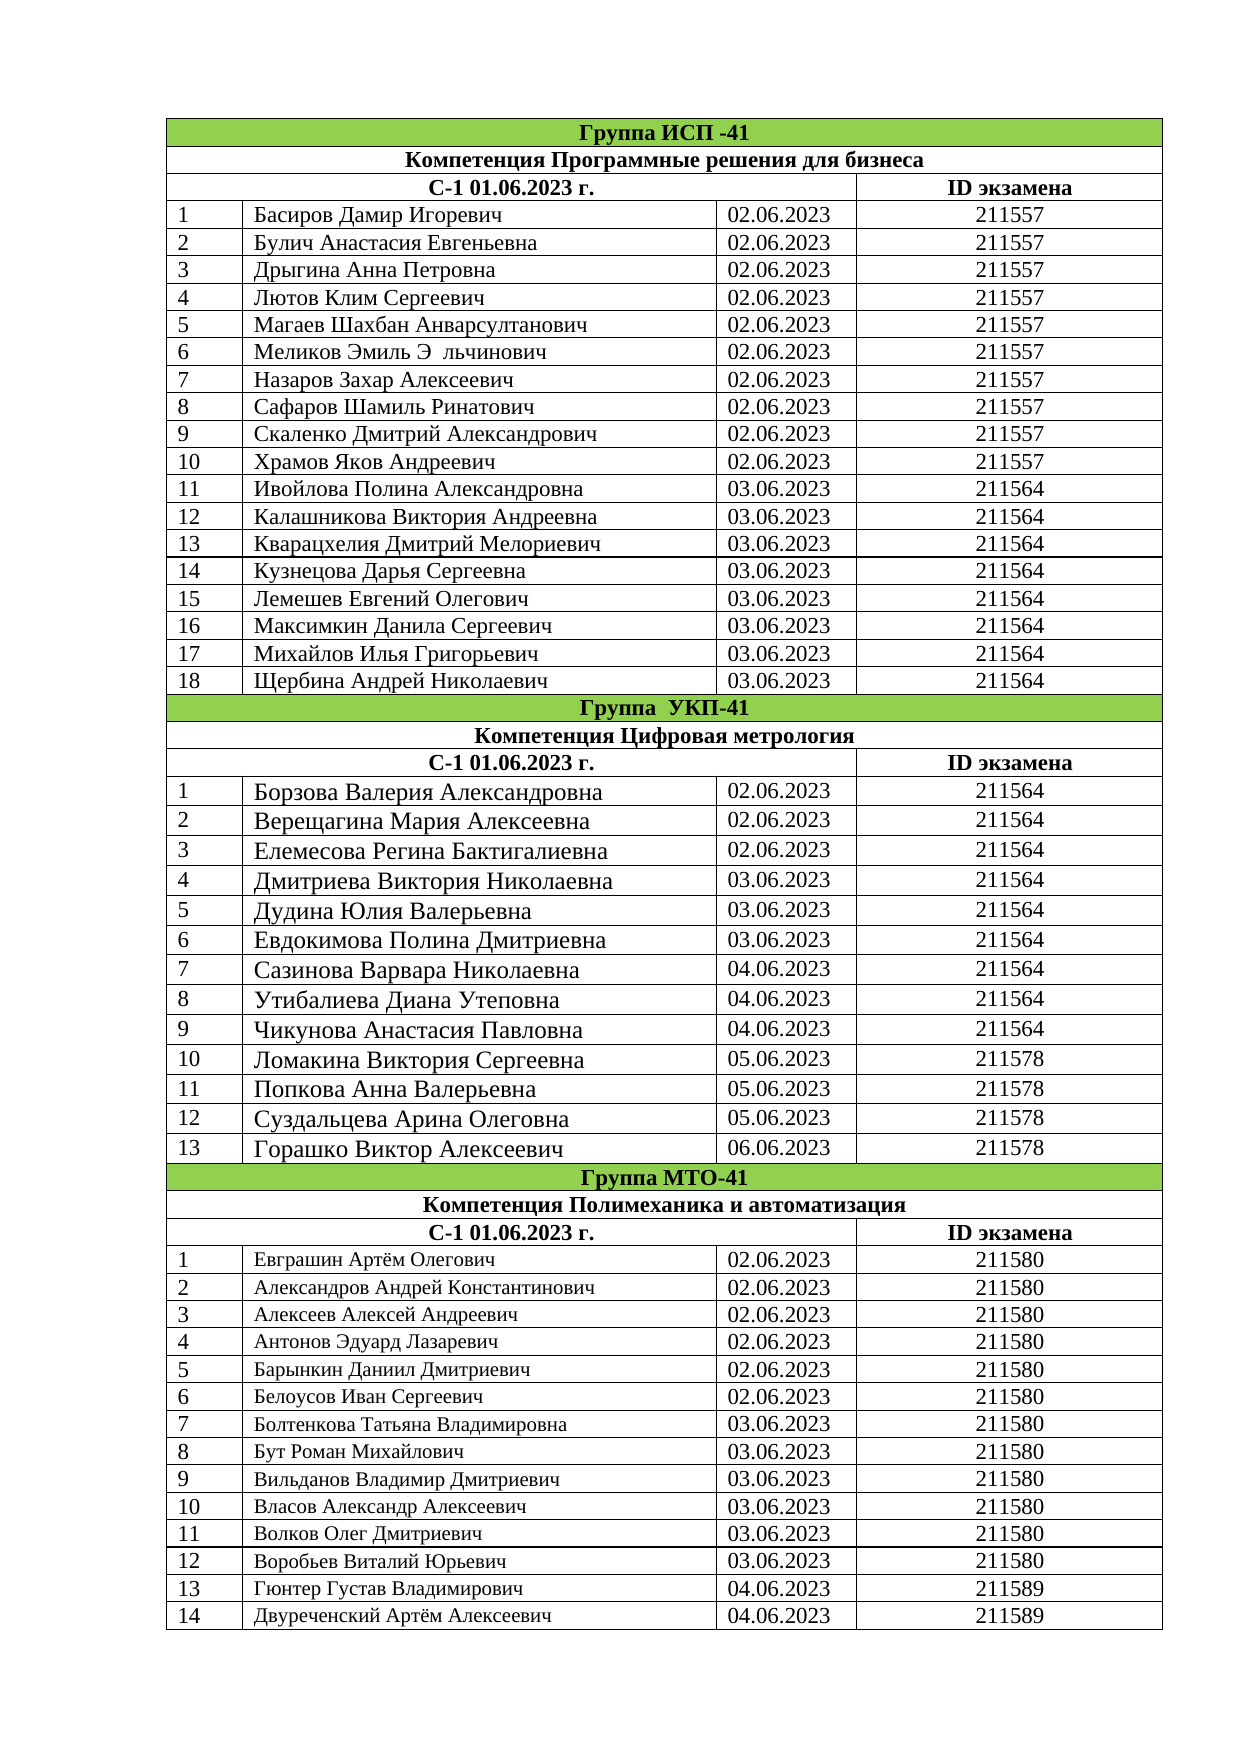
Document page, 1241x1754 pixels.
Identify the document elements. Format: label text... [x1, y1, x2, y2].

table_cell Власов Александр Алексеевич [243, 1493, 716, 1519]
table_cell 02.06.2023 [717, 1301, 856, 1327]
table_cell 211557 [857, 284, 1162, 310]
table_cell Верещагина Мария Алексеевна [243, 806, 716, 835]
table_cell 7 [167, 955, 242, 984]
table_cell 4 [167, 1328, 242, 1355]
table_cell 211580 [857, 1465, 1162, 1492]
table_cell 10 [167, 1045, 242, 1073]
table_cell Вильданов Владимир Дмитриевич [243, 1465, 716, 1492]
table_cell 03.06.2023 [717, 926, 856, 954]
table_cell 3 [167, 1301, 242, 1327]
table_cell 02.06.2023 [717, 201, 856, 228]
table_cell 03.06.2023 [717, 585, 856, 611]
table_cell 211564 [857, 640, 1162, 666]
table_cell Кузнецова Дарья Сергеевна [243, 558, 716, 584]
table_cell 211580 [857, 1411, 1162, 1437]
table_cell 12 [167, 503, 242, 529]
table_cell 8 [167, 1438, 242, 1464]
table_cell 211564 [857, 585, 1162, 611]
table_cell 211564 [857, 612, 1162, 639]
table_cell 211589 [857, 1602, 1162, 1629]
table_cell 211589 [857, 1575, 1162, 1601]
table_cell Болтенкова Татьяна Владимировна [243, 1411, 716, 1437]
table_header Группа ИСП -41 [167, 119, 1162, 146]
table_cell 211557 [857, 448, 1162, 474]
table_cell Попкова Анна Валерьевна [243, 1075, 716, 1103]
table_cell Волков Олег Дмитриевич [243, 1520, 716, 1546]
table_cell Елемесова Регина Бактигалиевна [243, 836, 716, 865]
table_cell 211557 [857, 311, 1162, 337]
table_cell 2 [167, 229, 242, 255]
table_cell 02.06.2023 [717, 777, 856, 805]
table_cell 03.06.2023 [717, 1465, 856, 1492]
table_cell 211564 [857, 503, 1162, 529]
table_cell 13 [167, 1134, 242, 1163]
table_cell Евдокимова Полина Дмитриевна [243, 926, 716, 954]
table_cell 9 [167, 1015, 242, 1044]
table_cell 02.06.2023 [717, 421, 856, 447]
table_cell 06.06.2023 [717, 1134, 856, 1163]
table_cell Алексеев Алексей Андреевич [243, 1301, 716, 1327]
table_cell 4 [167, 866, 242, 895]
table_cell 12 [167, 1104, 242, 1133]
table_cell 02.06.2023 [717, 229, 856, 255]
table_cell 04.06.2023 [717, 955, 856, 984]
table_cell С-1 01.06.2023 г. [167, 174, 856, 200]
table_cell 03.06.2023 [717, 1548, 856, 1574]
table_cell 17 [167, 640, 242, 666]
table_cell Басиров Дамир Игоревич [243, 201, 716, 228]
table_cell 02.06.2023 [717, 806, 856, 835]
table_cell 03.06.2023 [717, 612, 856, 639]
table_cell Калашникова Виктория Андреевна [243, 503, 716, 529]
table_cell Дрыгина Анна Петровна [243, 256, 716, 282]
table_cell 02.06.2023 [717, 366, 856, 392]
table_cell 3 [167, 256, 242, 282]
table_cell С-1 01.06.2023 г. [167, 1219, 856, 1245]
table_cell 03.06.2023 [717, 503, 856, 529]
table_cell 03.06.2023 [717, 558, 856, 584]
table_cell 02.06.2023 [717, 448, 856, 474]
table_cell 211564 [857, 955, 1162, 984]
table_cell Назаров Захар Алексеевич [243, 366, 716, 392]
table_cell 6 [167, 1383, 242, 1409]
table_cell 211557 [857, 338, 1162, 365]
table_cell 12 [167, 1548, 242, 1574]
table_cell 211564 [857, 777, 1162, 805]
table_cell 02.06.2023 [717, 1356, 856, 1382]
table_cell 02.06.2023 [717, 284, 856, 310]
table_cell 211578 [857, 1134, 1162, 1163]
table_cell 02.06.2023 [717, 1246, 856, 1272]
table_cell 211564 [857, 806, 1162, 835]
table_cell 211580 [857, 1246, 1162, 1272]
table_cell Группа УКП-41 [167, 695, 1162, 721]
table_cell 1 [167, 1246, 242, 1272]
table_cell 03.06.2023 [717, 667, 856, 693]
table_cell Булич Анастасия Евгеньевна [243, 229, 716, 255]
table_cell Белоусов Иван Сергеевич [243, 1383, 716, 1409]
table_cell ID экзамена [857, 1219, 1162, 1245]
table_cell Кварацхелия Дмитрий Мелориевич [243, 530, 716, 556]
table_cell Группа МТО-41 [167, 1164, 1162, 1190]
table_cell 211564 [857, 896, 1162, 924]
table_cell 02.06.2023 [717, 1383, 856, 1409]
table_cell 211557 [857, 256, 1162, 282]
table_cell 18 [167, 667, 242, 693]
table_cell 8 [167, 393, 242, 419]
table_cell 7 [167, 366, 242, 392]
table_cell Чикунова Анастасия Павловна [243, 1015, 716, 1044]
table_cell 211564 [857, 1015, 1162, 1044]
table_cell 1 [167, 201, 242, 228]
table_cell ID экзамена [857, 174, 1162, 200]
table_cell 211578 [857, 1045, 1162, 1073]
table_cell 211580 [857, 1548, 1162, 1574]
table_cell Александров Андрей Константинович [243, 1274, 716, 1300]
table_cell Ивойлова Полина Александровна [243, 475, 716, 502]
table_cell Храмов Яков Андреевич [243, 448, 716, 474]
table_cell Магаев Шахбан Анварсултанович [243, 311, 716, 337]
table_cell Дмитриева Виктория Николаевна [243, 866, 716, 895]
table_cell 6 [167, 926, 242, 954]
table_cell 7 [167, 1411, 242, 1437]
table_cell 04.06.2023 [717, 1575, 856, 1601]
table_cell 211557 [857, 393, 1162, 419]
table_cell 1 [167, 777, 242, 805]
table_cell 211580 [857, 1274, 1162, 1300]
table_cell 8 [167, 985, 242, 1014]
table_cell 2 [167, 806, 242, 835]
table_cell 10 [167, 1493, 242, 1519]
table_cell Лемешев Евгений Олегович [243, 585, 716, 611]
table_cell 211557 [857, 366, 1162, 392]
table_cell Михайлов Илья Григорьевич [243, 640, 716, 666]
table_cell 03.06.2023 [717, 1493, 856, 1519]
table_cell 211564 [857, 558, 1162, 584]
table_cell 03.06.2023 [717, 1438, 856, 1464]
table_cell Ломакина Виктория Сергеевна [243, 1045, 716, 1073]
table_cell 14 [167, 1602, 242, 1629]
table_cell Лютов Клим Сергеевич [243, 284, 716, 310]
table_cell 211564 [857, 866, 1162, 895]
table_cell Максимкин Данила Сергеевич [243, 612, 716, 639]
table_cell 02.06.2023 [717, 256, 856, 282]
table_cell 211580 [857, 1301, 1162, 1327]
table_cell 211564 [857, 926, 1162, 954]
table_cell 05.06.2023 [717, 1075, 856, 1103]
table_cell Сазинова Варвара Николаевна [243, 955, 716, 984]
table_cell 03.06.2023 [717, 530, 856, 556]
table_cell Антонов Эдуард Лазаревич [243, 1328, 716, 1355]
table_cell 04.06.2023 [717, 985, 856, 1014]
table_cell 03.06.2023 [717, 896, 856, 924]
table_cell Евграшин Артём Олегович [243, 1246, 716, 1272]
table_cell Утибалиева Диана Утеповна [243, 985, 716, 1014]
table_cell 03.06.2023 [717, 1520, 856, 1546]
table_cell Барынкин Даниил Дмитриевич [243, 1356, 716, 1382]
table_cell 211557 [857, 201, 1162, 228]
table_cell 02.06.2023 [717, 338, 856, 365]
table_cell 9 [167, 421, 242, 447]
table_cell 15 [167, 585, 242, 611]
table_cell 11 [167, 1520, 242, 1546]
table_cell Гюнтер Густав Владимирович [243, 1575, 716, 1601]
table_cell 211580 [857, 1383, 1162, 1409]
table_cell С-1 01.06.2023 г. [167, 749, 856, 776]
table_cell Дудина Юлия Валерьевна [243, 896, 716, 924]
table_cell 11 [167, 1075, 242, 1103]
table_cell 04.06.2023 [717, 1602, 856, 1629]
table_cell 11 [167, 475, 242, 502]
table_cell ID экзамена [857, 749, 1162, 776]
table_cell 6 [167, 338, 242, 365]
table_cell 211580 [857, 1520, 1162, 1546]
table_cell 03.06.2023 [717, 475, 856, 502]
table_cell 02.06.2023 [717, 393, 856, 419]
table_cell Компетенция Цифровая метрология [167, 722, 1162, 748]
table_cell 211564 [857, 985, 1162, 1014]
table_cell 16 [167, 612, 242, 639]
table_cell 5 [167, 311, 242, 337]
table_cell 4 [167, 284, 242, 310]
table_cell 5 [167, 896, 242, 924]
table_cell Двуреченский Артём Алексеевич [243, 1602, 716, 1629]
table_cell 211557 [857, 421, 1162, 447]
table_cell 13 [167, 1575, 242, 1601]
table_cell Горашко Виктор Алексеевич [243, 1134, 716, 1163]
table_cell 211580 [857, 1356, 1162, 1382]
table_cell 211578 [857, 1075, 1162, 1103]
table_cell 5 [167, 1356, 242, 1382]
table_cell 211578 [857, 1104, 1162, 1133]
table_cell 02.06.2023 [717, 311, 856, 337]
table_cell 211564 [857, 836, 1162, 865]
table_cell 05.06.2023 [717, 1045, 856, 1073]
table_cell Щербина Андрей Николаевич [243, 667, 716, 693]
table_cell 13 [167, 530, 242, 556]
table_cell 3 [167, 836, 242, 865]
table_cell 10 [167, 448, 242, 474]
table_cell 211564 [857, 530, 1162, 556]
table_cell 211580 [857, 1493, 1162, 1519]
table_cell 211557 [857, 229, 1162, 255]
table_cell Воробьев Виталий Юрьевич [243, 1548, 716, 1574]
table_cell Сафаров Шамиль Ринатович [243, 393, 716, 419]
table_cell Компетенция Полимеханика и автоматизация [167, 1191, 1162, 1218]
table_cell 211580 [857, 1328, 1162, 1355]
table_cell 02.06.2023 [717, 836, 856, 865]
table_cell Скаленко Дмитрий Александрович [243, 421, 716, 447]
table_cell 211564 [857, 667, 1162, 693]
table_cell 211564 [857, 475, 1162, 502]
table_cell Бут Роман Михайлович [243, 1438, 716, 1464]
table_cell 2 [167, 1274, 242, 1300]
table_cell 04.06.2023 [717, 1015, 856, 1044]
table_cell 05.06.2023 [717, 1104, 856, 1133]
table_cell 02.06.2023 [717, 1274, 856, 1300]
table_cell 03.06.2023 [717, 640, 856, 666]
table_cell 03.06.2023 [717, 1411, 856, 1437]
table_cell Борзова Валерия Александровна [243, 777, 716, 805]
table_cell 03.06.2023 [717, 866, 856, 895]
table_cell 9 [167, 1465, 242, 1492]
table_cell 14 [167, 558, 242, 584]
table_cell 02.06.2023 [717, 1328, 856, 1355]
table_cell 211580 [857, 1438, 1162, 1464]
table_cell Компетенция Программные решения для бизнеса [167, 147, 1162, 173]
table_cell Суздальцева Арина Олеговна [243, 1104, 716, 1133]
table_cell Меликов Эмиль Э льчинович [243, 338, 716, 365]
